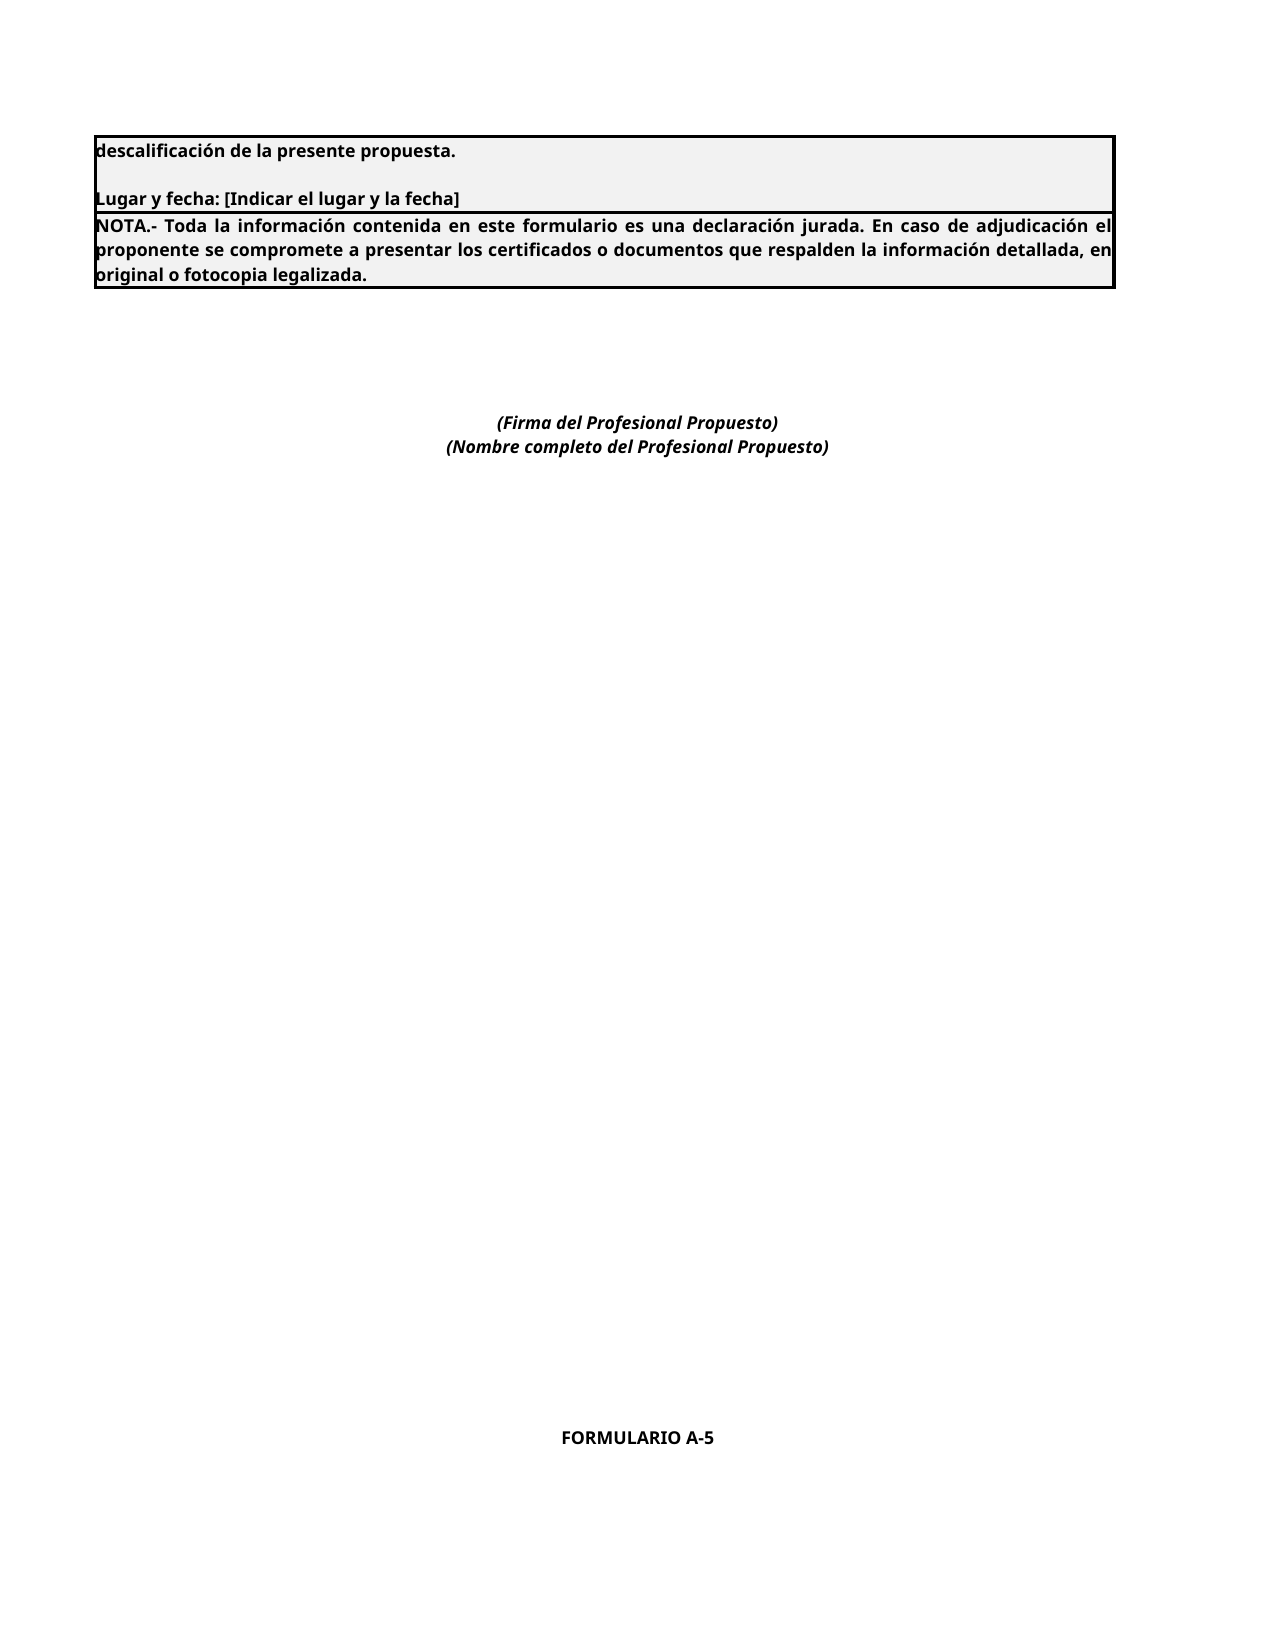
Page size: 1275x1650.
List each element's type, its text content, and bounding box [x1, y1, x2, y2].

text (Nombre completo del Profesional Propuesto) [177, 434, 1098, 458]
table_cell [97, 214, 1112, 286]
text (Firma del Profesional Propuesto) [177, 410, 1098, 434]
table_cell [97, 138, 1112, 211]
text FORMULARIO A-5 [177, 1425, 1098, 1449]
